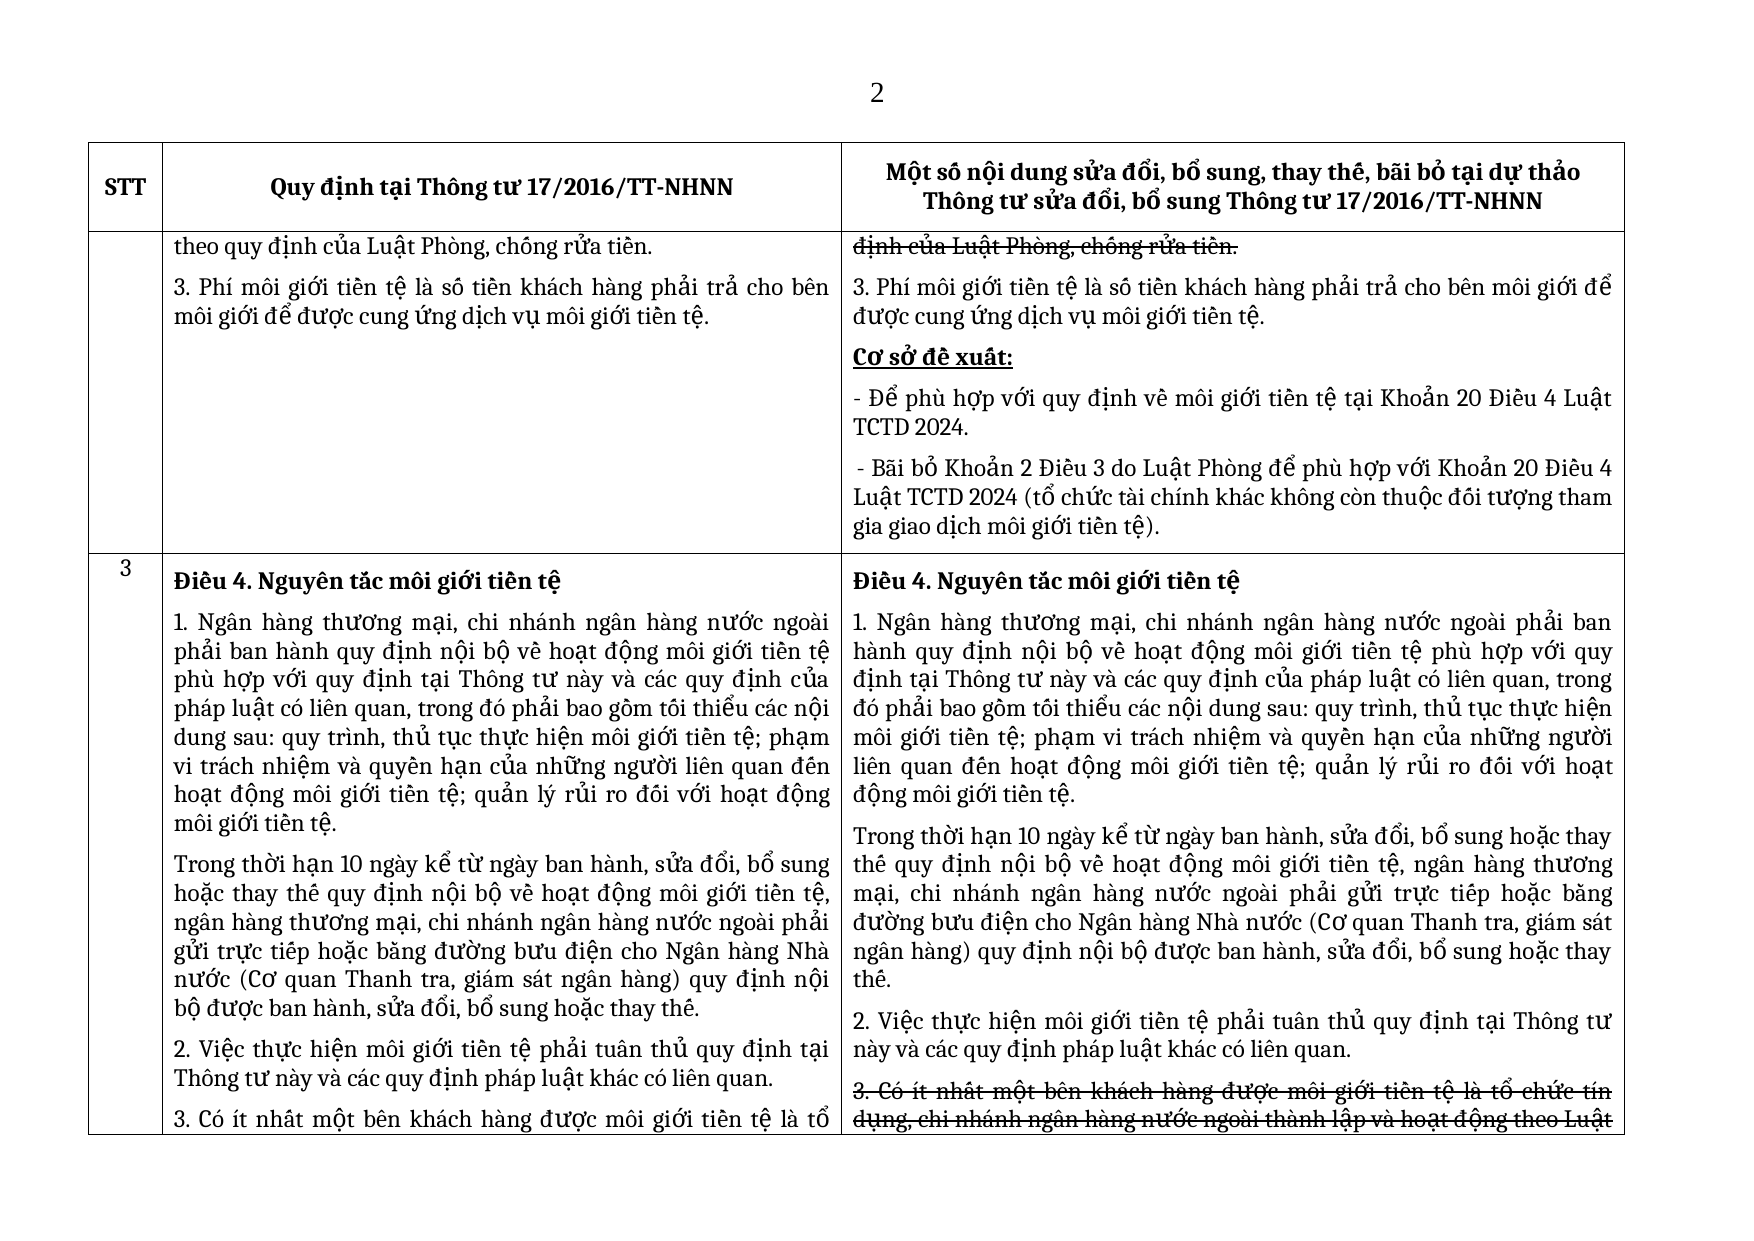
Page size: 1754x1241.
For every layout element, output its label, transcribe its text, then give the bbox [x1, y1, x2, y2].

table_header STT [89, 143, 162, 231]
table_cell 2 [89, 232, 162, 553]
table_header Một số nội dung sửa đổi, bổ sung, thay thế, bãi bỏ tại dự thảo Thông tư sửa đổi, bổ sung Thông tư 17/2016/TT-NHNN [842, 143, 1624, 231]
table_header Quy định tại Thông tư 17/2016/TT-NHNN [163, 143, 841, 231]
table_cell 3 [89, 554, 162, 1134]
